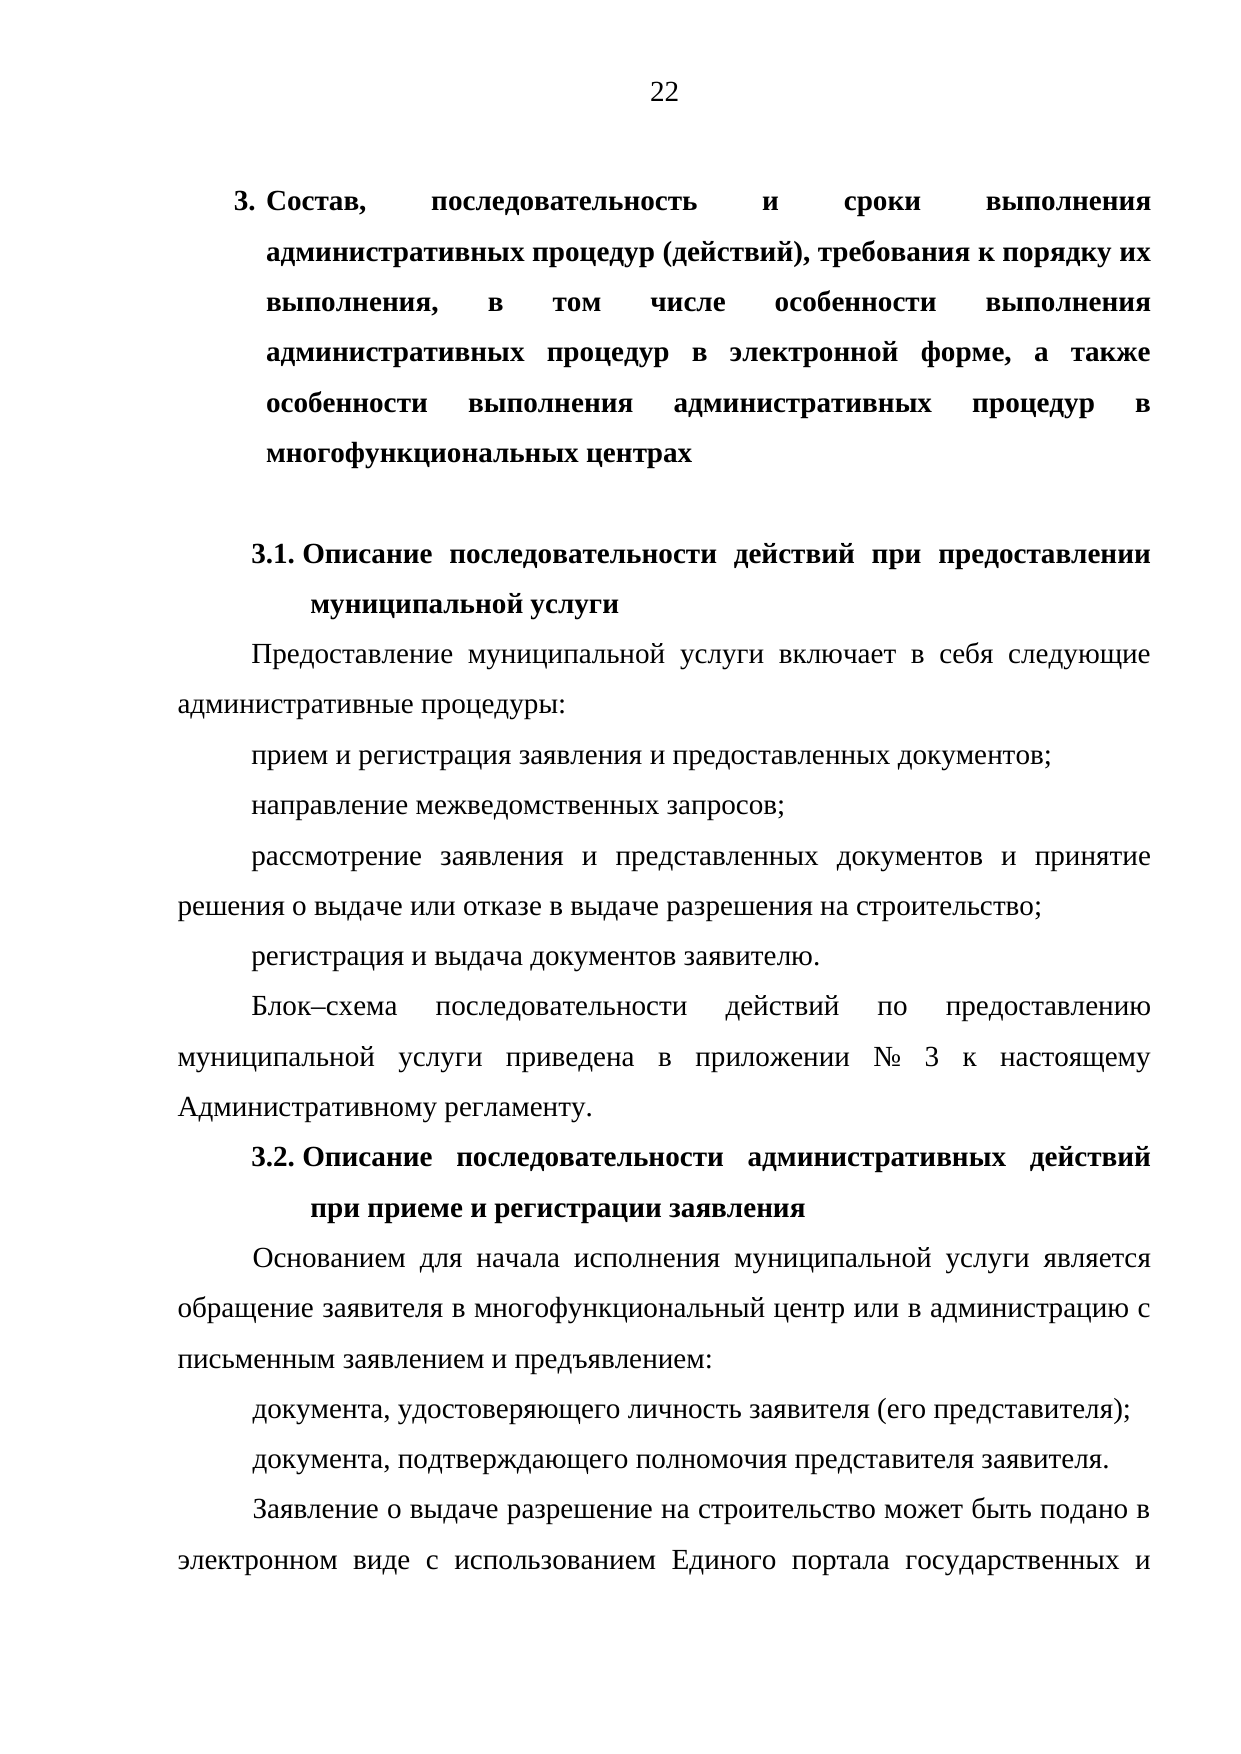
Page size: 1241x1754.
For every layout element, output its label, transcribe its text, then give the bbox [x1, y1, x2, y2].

text 3.1. Описание последовательности действий при предоставлении муниципальной услуги [251, 536, 1152, 619]
text направление межведомственных запросов; [177, 787, 1152, 821]
text документа, удостоверяющего личность заявителя (его представителя); [177, 1391, 1152, 1424]
text рассмотрение заявления и представленных документов и принятие решения о выдаче или отказе в выдаче разрешения на строительство; [177, 838, 1152, 921]
text Предоставление муниципальной услуги включает в себя следующие административные процедуры: [177, 636, 1152, 720]
text Основанием для начала исполнения муниципальной услуги является обращение заявителя в многофункциональный центр или в администрацию с письменным заявлением и предъявлением: [177, 1240, 1152, 1374]
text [177, 1492, 1152, 1576]
text Блок–схема последовательности действий по предоставлению муниципальной услуги приведена в приложении № 3 к настоящему Административному регламенту. [177, 988, 1152, 1123]
text 3. Состав, последовательность и сроки выполнения административных процедур (действий), требования к порядку их выполнения, в том числе особенности выполнения административных процедур в электронной форме, а также особенности выполнения административных процедур в многофункциональных центрах [233, 183, 1152, 469]
text 3.2. Описание последовательности административных действий при приеме и регистрации заявления [251, 1139, 1152, 1223]
text регистрация и выдача документов заявителю. [177, 938, 1152, 972]
text прием и регистрация заявления и предоставленных документов; [177, 737, 1152, 771]
text документа, подтверждающего полномочия представителя заявителя. [177, 1441, 1152, 1475]
